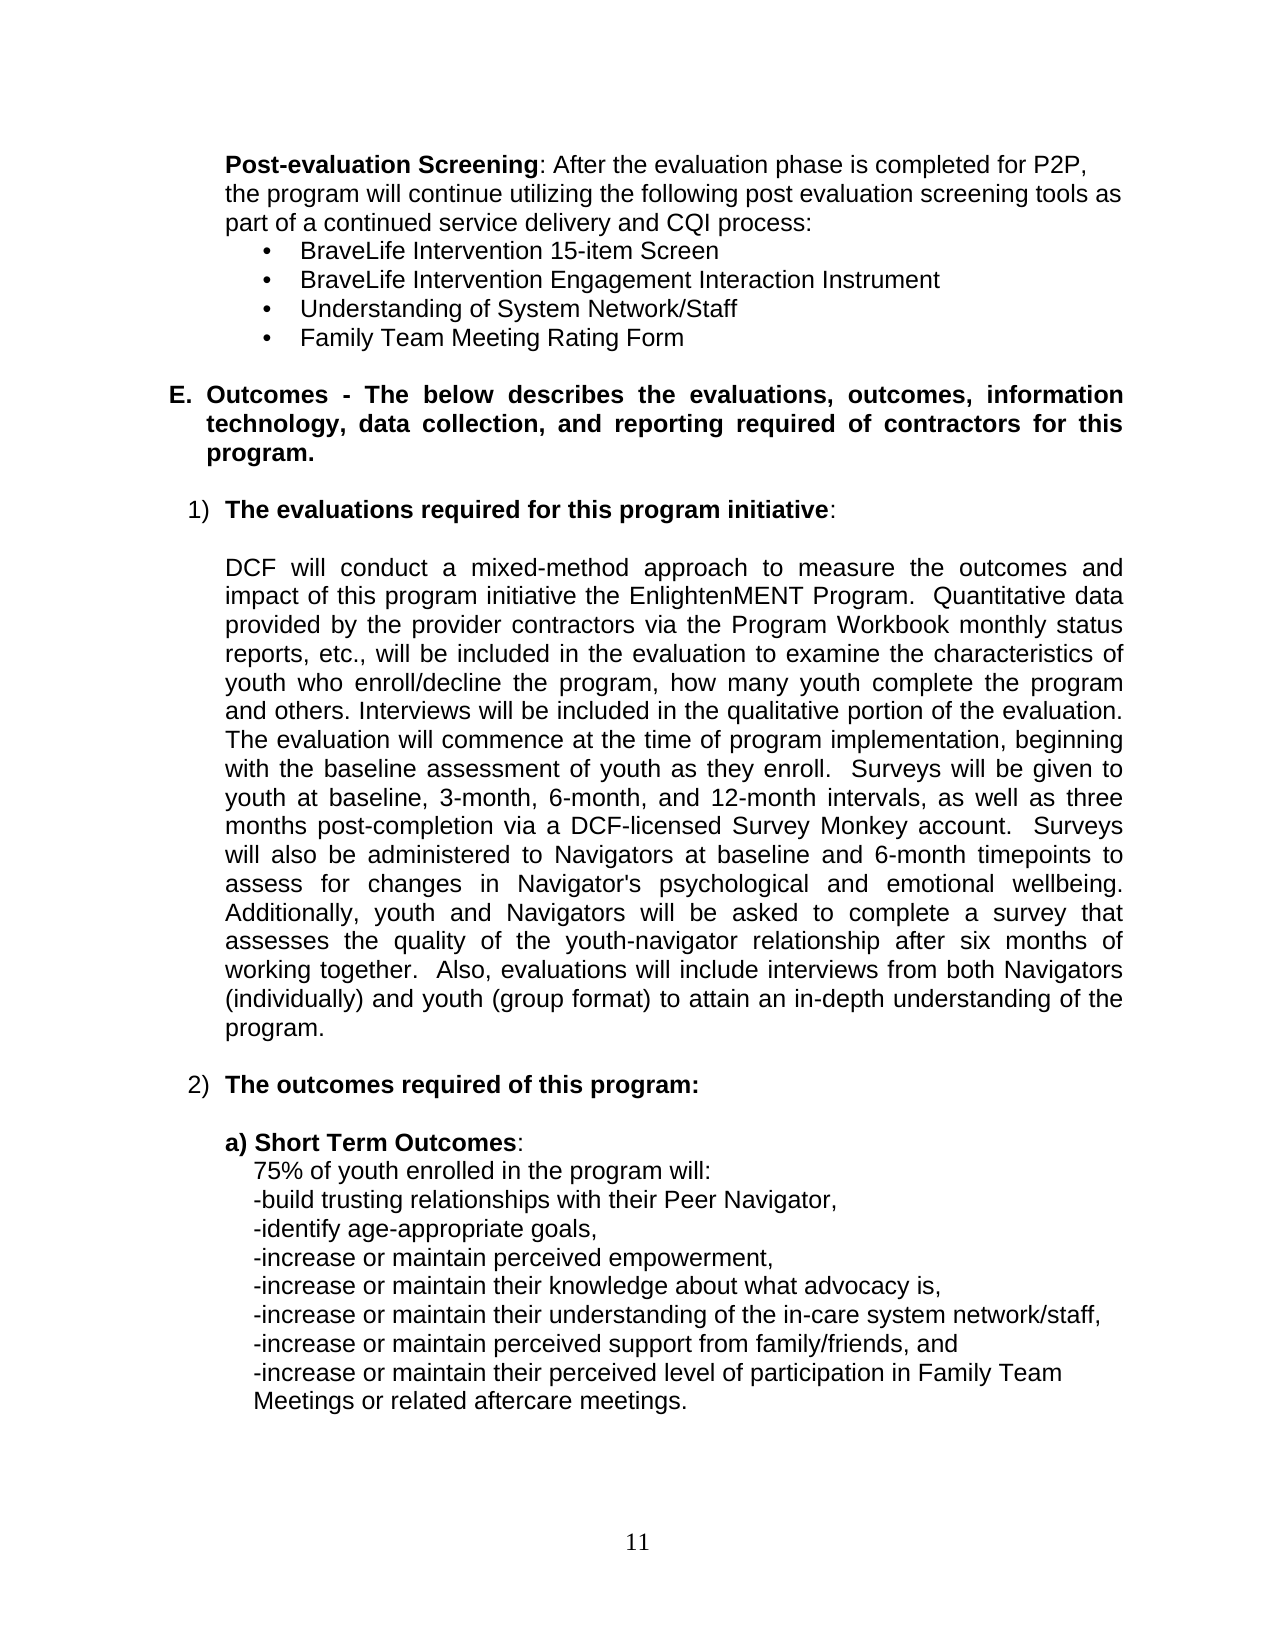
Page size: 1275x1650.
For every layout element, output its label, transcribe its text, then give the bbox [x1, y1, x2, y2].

text -increase or maintain their perceived level of participation in Family Team Meetings or related aftercare meetings. [253, 1357, 1125, 1415]
text • BraveLife Intervention Engagement Interaction Instrument [262, 265, 1125, 294]
text -increase or maintain perceived empowerment, [253, 1242, 1125, 1271]
text • BraveLife Intervention 15-item Screen [262, 236, 1125, 265]
text 1) The evaluations required for this program initiative: [187, 495, 1125, 524]
list Outcomes - The below describes the evaluations, outcomes, information technology, data collection, and reporting required of contractors for this program. [169, 380, 1125, 466]
text • Family Team Meeting Rating Form [262, 322, 1125, 351]
text -identify age-appropriate goals, [253, 1214, 1125, 1242]
text • Understanding of System Network/Staff [262, 294, 1125, 322]
text a) Short Term Outcomes: [225, 1127, 1125, 1156]
text 2) The outcomes required of this program: [187, 1070, 1125, 1099]
text DCF will conduct a mixed-method approach to measure the outcomes and impact of this program initiative the EnlightenMENT Program. Quantitative data provided by the provider contractors via the Program Workbook monthly status reports, etc., will be included in the evaluation to examine the characteristics of youth who enroll/decline the program, how many youth complete the program and others. Interviews will be included in the qualitative portion of the evaluation. The evaluation will commence at the time of program implementation, beginning with the baseline assessment of youth as they enroll. Surveys will be given to youth at baseline, 3-month, 6-month, and 12-month intervals, as well as three months post-completion via a DCF-licensed Survey Monkey account. Surveys will also be administered to Navigators at baseline and 6-month timepoints to assess for changes in Navigator's psychological and emotional wellbeing. Additionally, youth and Navigators will be asked to complete a survey that assesses the quality of the youth-navigator relationship after six months of working together. Also, evaluations will include interviews from both Navigators (individually) and youth (group format) to attain an in-depth understanding of the program. [225, 552, 1125, 1041]
text -increase or maintain their understanding of the in-care system network/staff, [253, 1300, 1125, 1329]
text Post-evaluation Screening: After the evaluation phase is completed for P2P, the program will continue utilizing the following post evaluation screening tools as part of a continued service delivery and CQI process: [225, 150, 1125, 236]
text -increase or maintain perceived support from family/friends, and [253, 1329, 1125, 1357]
text -build trusting relationships with their Peer Navigator, [253, 1185, 1125, 1214]
text -increase or maintain their knowledge about what advocacy is, [253, 1271, 1125, 1300]
text 75% of youth enrolled in the program will: [253, 1156, 1125, 1185]
